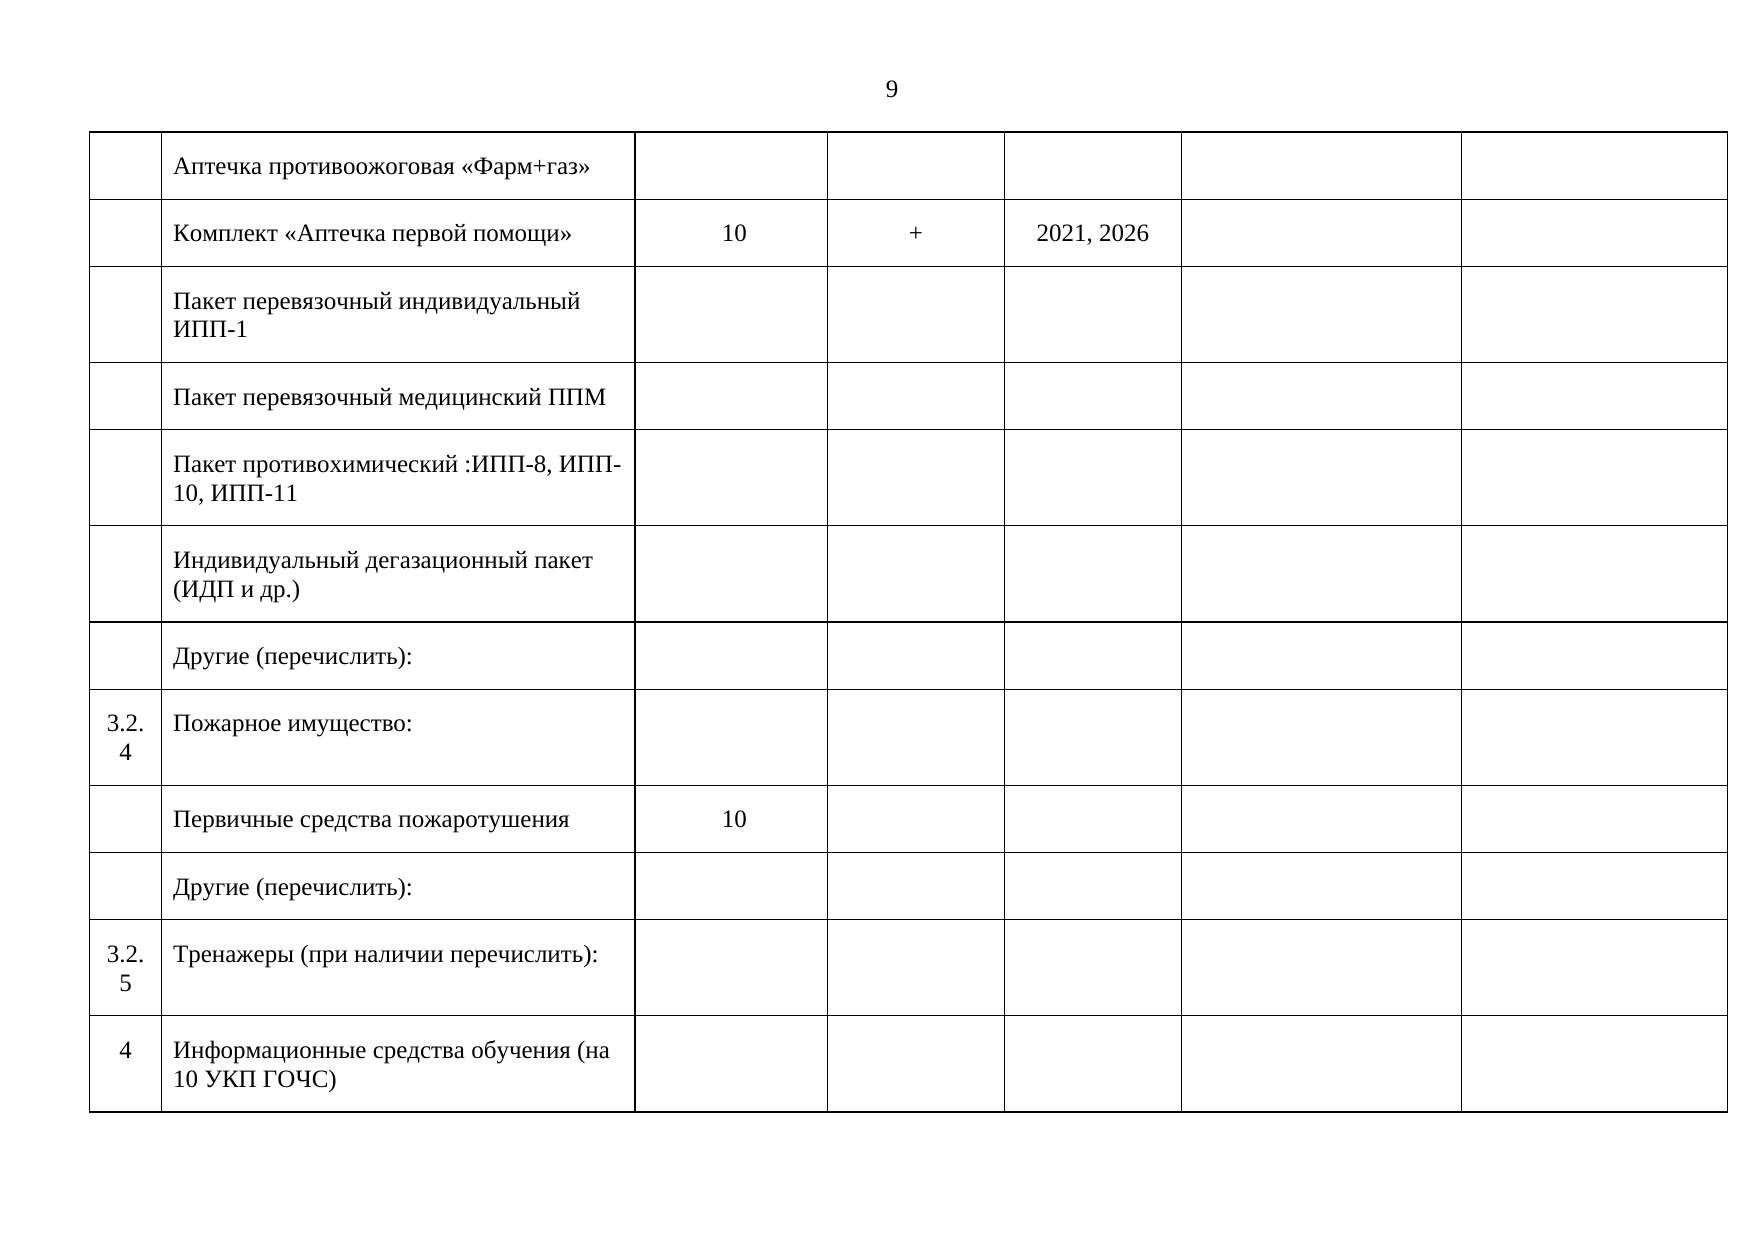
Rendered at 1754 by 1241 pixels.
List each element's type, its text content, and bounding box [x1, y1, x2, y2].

table_cell [636, 133, 827, 199]
table_cell 10 [636, 200, 827, 266]
table_cell [828, 430, 1004, 525]
table_cell [828, 690, 1004, 785]
table_cell [1005, 623, 1181, 689]
table_cell Комплект «Аптечка первой помощи» [162, 200, 634, 266]
table_cell + [828, 200, 1004, 266]
table_cell Пакет перевязочный индивидуальный ИПП-1 [162, 267, 634, 362]
table_cell [1182, 133, 1461, 199]
table_cell 3.2.5 [90, 920, 161, 1015]
table_cell [1462, 526, 1727, 621]
table_cell [1182, 363, 1461, 429]
table_cell Первичные средства пожаротушения [162, 786, 634, 852]
table_cell [1182, 1016, 1461, 1111]
table_cell [1462, 920, 1727, 1015]
table_cell [636, 267, 827, 362]
table_cell 4 [90, 1016, 161, 1111]
table_cell [90, 623, 161, 689]
table_cell [1182, 786, 1461, 852]
table_cell [90, 363, 161, 429]
table_cell [90, 786, 161, 852]
table_cell [1182, 623, 1461, 689]
table_cell [1005, 853, 1181, 919]
table_cell [1005, 363, 1181, 429]
table_cell [636, 920, 827, 1015]
table_cell [90, 133, 161, 199]
table_cell [1462, 363, 1727, 429]
table_cell [90, 853, 161, 919]
table_cell [1182, 920, 1461, 1015]
table_cell [90, 267, 161, 362]
table_cell [636, 1016, 827, 1111]
table_cell Другие (перечислить): [162, 623, 634, 689]
table_cell Пакет перевязочный медицинский ППМ [162, 363, 634, 429]
table_cell [1462, 267, 1727, 362]
table_cell [1462, 786, 1727, 852]
table_cell [1462, 430, 1727, 525]
table_cell [1005, 267, 1181, 362]
table_cell Пакет противохимический :ИПП-8, ИПП-10, ИПП-11 [162, 430, 634, 525]
table_cell Пожарное имущество: [162, 690, 634, 785]
table_cell [636, 363, 827, 429]
table_cell [90, 430, 161, 525]
table_cell [828, 623, 1004, 689]
table_cell [1005, 920, 1181, 1015]
table_cell 10 [636, 786, 827, 852]
table_cell [828, 853, 1004, 919]
table_cell [636, 623, 827, 689]
table_cell [636, 430, 827, 525]
table_cell [828, 1016, 1004, 1111]
table_cell [828, 363, 1004, 429]
table_cell [1005, 430, 1181, 525]
table_cell [1182, 430, 1461, 525]
table_cell [828, 920, 1004, 1015]
table_cell [828, 267, 1004, 362]
table_cell [1462, 853, 1727, 919]
table_cell 3.2.4 [90, 690, 161, 785]
table_cell [828, 786, 1004, 852]
table_cell [1005, 690, 1181, 785]
table_cell [1462, 1016, 1727, 1111]
table_cell [1005, 786, 1181, 852]
table_cell [1182, 853, 1461, 919]
table_cell [828, 133, 1004, 199]
table_cell [1182, 526, 1461, 621]
table_cell [1005, 526, 1181, 621]
table_cell Информационные средства обучения (на 10 УКП ГОЧС) [162, 1016, 634, 1111]
table_cell [1462, 690, 1727, 785]
table_cell [1182, 200, 1461, 266]
table_cell [1462, 623, 1727, 689]
table_cell 2021, 2026 [1005, 200, 1181, 266]
table_cell [636, 526, 827, 621]
table_cell Аптечка противоожоговая «Фарм+газ» [162, 133, 634, 199]
table_cell [1182, 690, 1461, 785]
table_cell [1005, 133, 1181, 199]
table_cell Индивидуальный дегазационный пакет (ИДП и др.) [162, 526, 634, 621]
table_cell [90, 526, 161, 621]
table_cell [828, 526, 1004, 621]
table_cell Тренажеры (при наличии перечислить): [162, 920, 634, 1015]
table_cell [1462, 133, 1727, 199]
table_cell [636, 690, 827, 785]
table_cell [1005, 1016, 1181, 1111]
table_cell [90, 200, 161, 266]
table_cell [636, 853, 827, 919]
table_cell [1462, 200, 1727, 266]
table_cell Другие (перечислить): [162, 853, 634, 919]
table_cell [1182, 267, 1461, 362]
